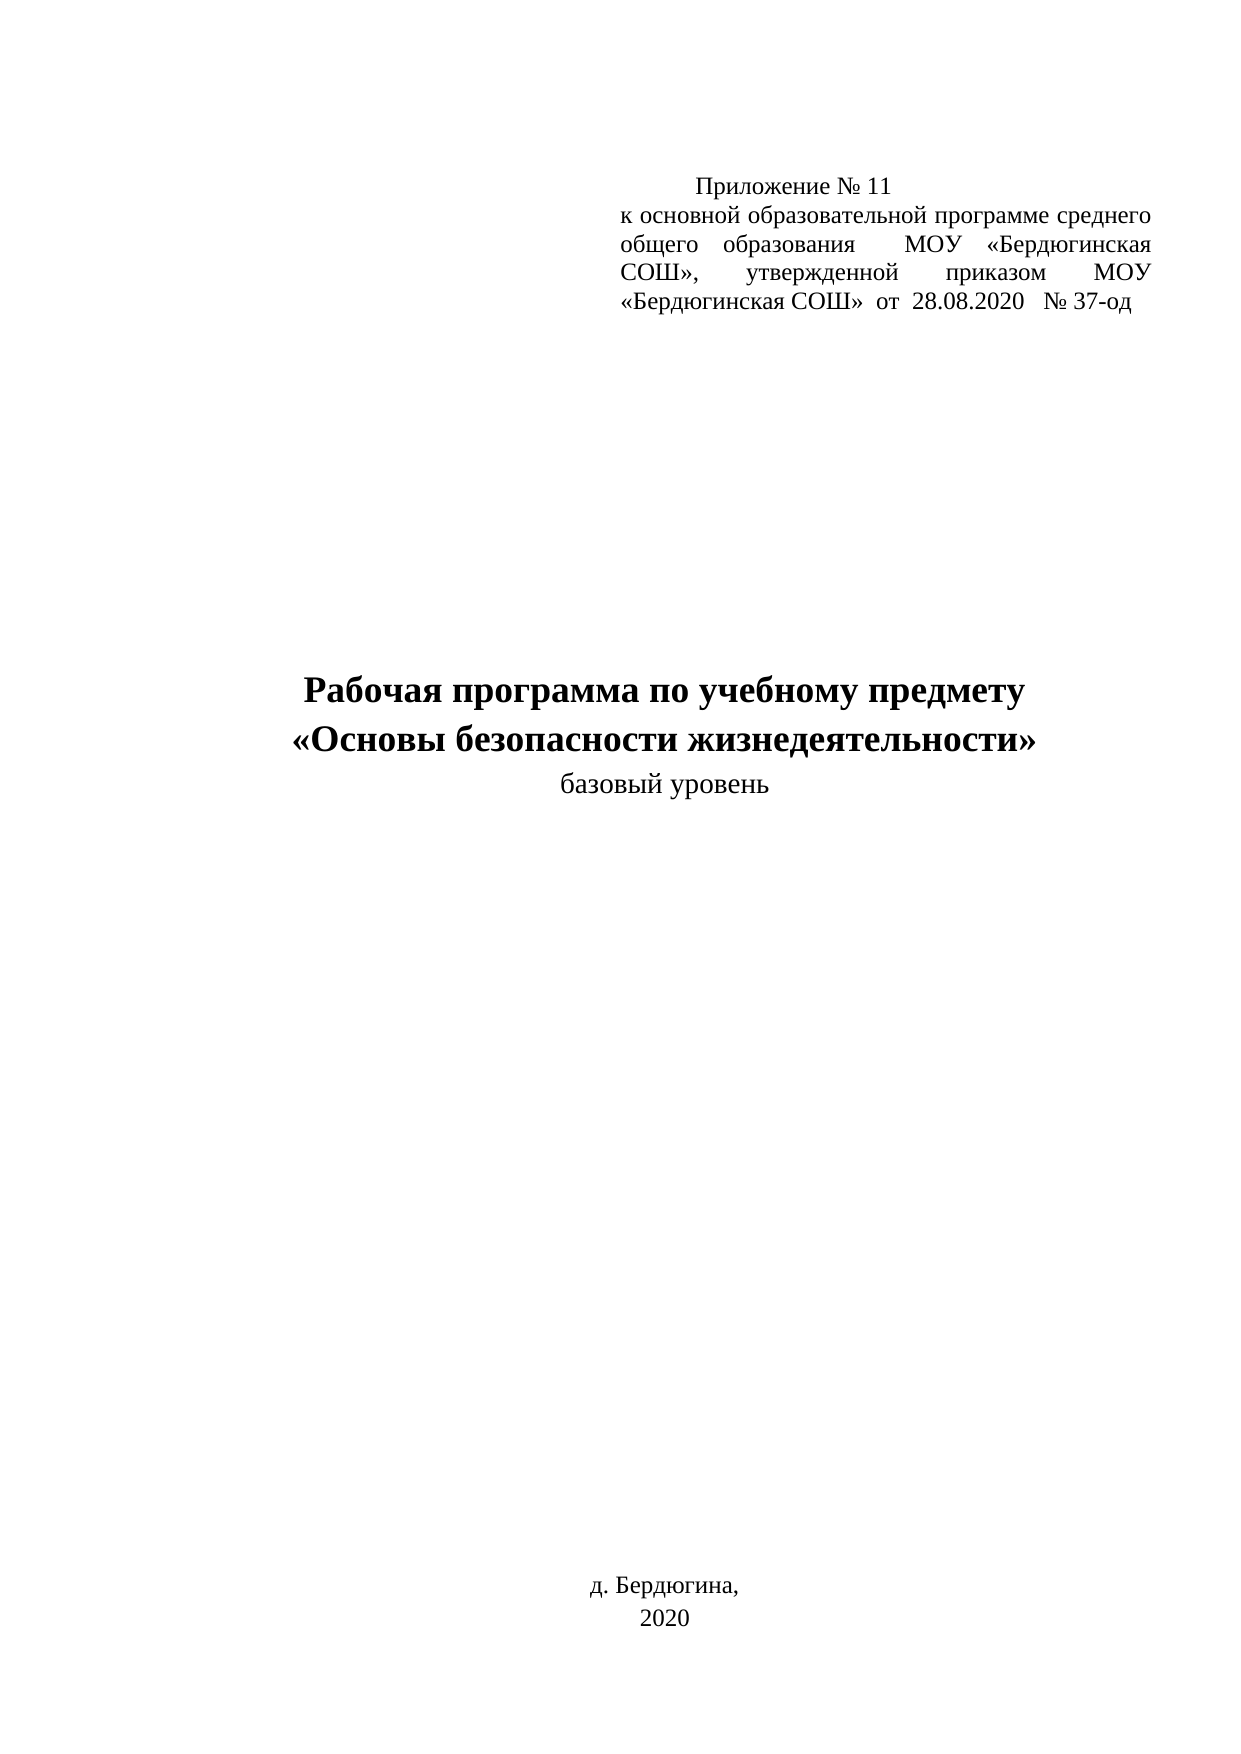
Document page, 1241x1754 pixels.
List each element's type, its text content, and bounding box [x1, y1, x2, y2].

text Рабочая программа по учебному предмету [177, 667, 1152, 710]
text Приложение № 11 [620, 171, 1152, 200]
text д. Бердюгина, [177, 1570, 1152, 1598]
text базовый уровень [177, 766, 1152, 800]
text «Основы безопасности жизнедеятельности» [177, 717, 1152, 760]
text 2020 [177, 1603, 1152, 1632]
text к основной образовательной программе среднего общего образования МОУ «Бердюгинская СОШ», утвержденной приказом МОУ «Бердюгинская СОШ» от 28.08.2020 № 37-од [620, 200, 1152, 315]
